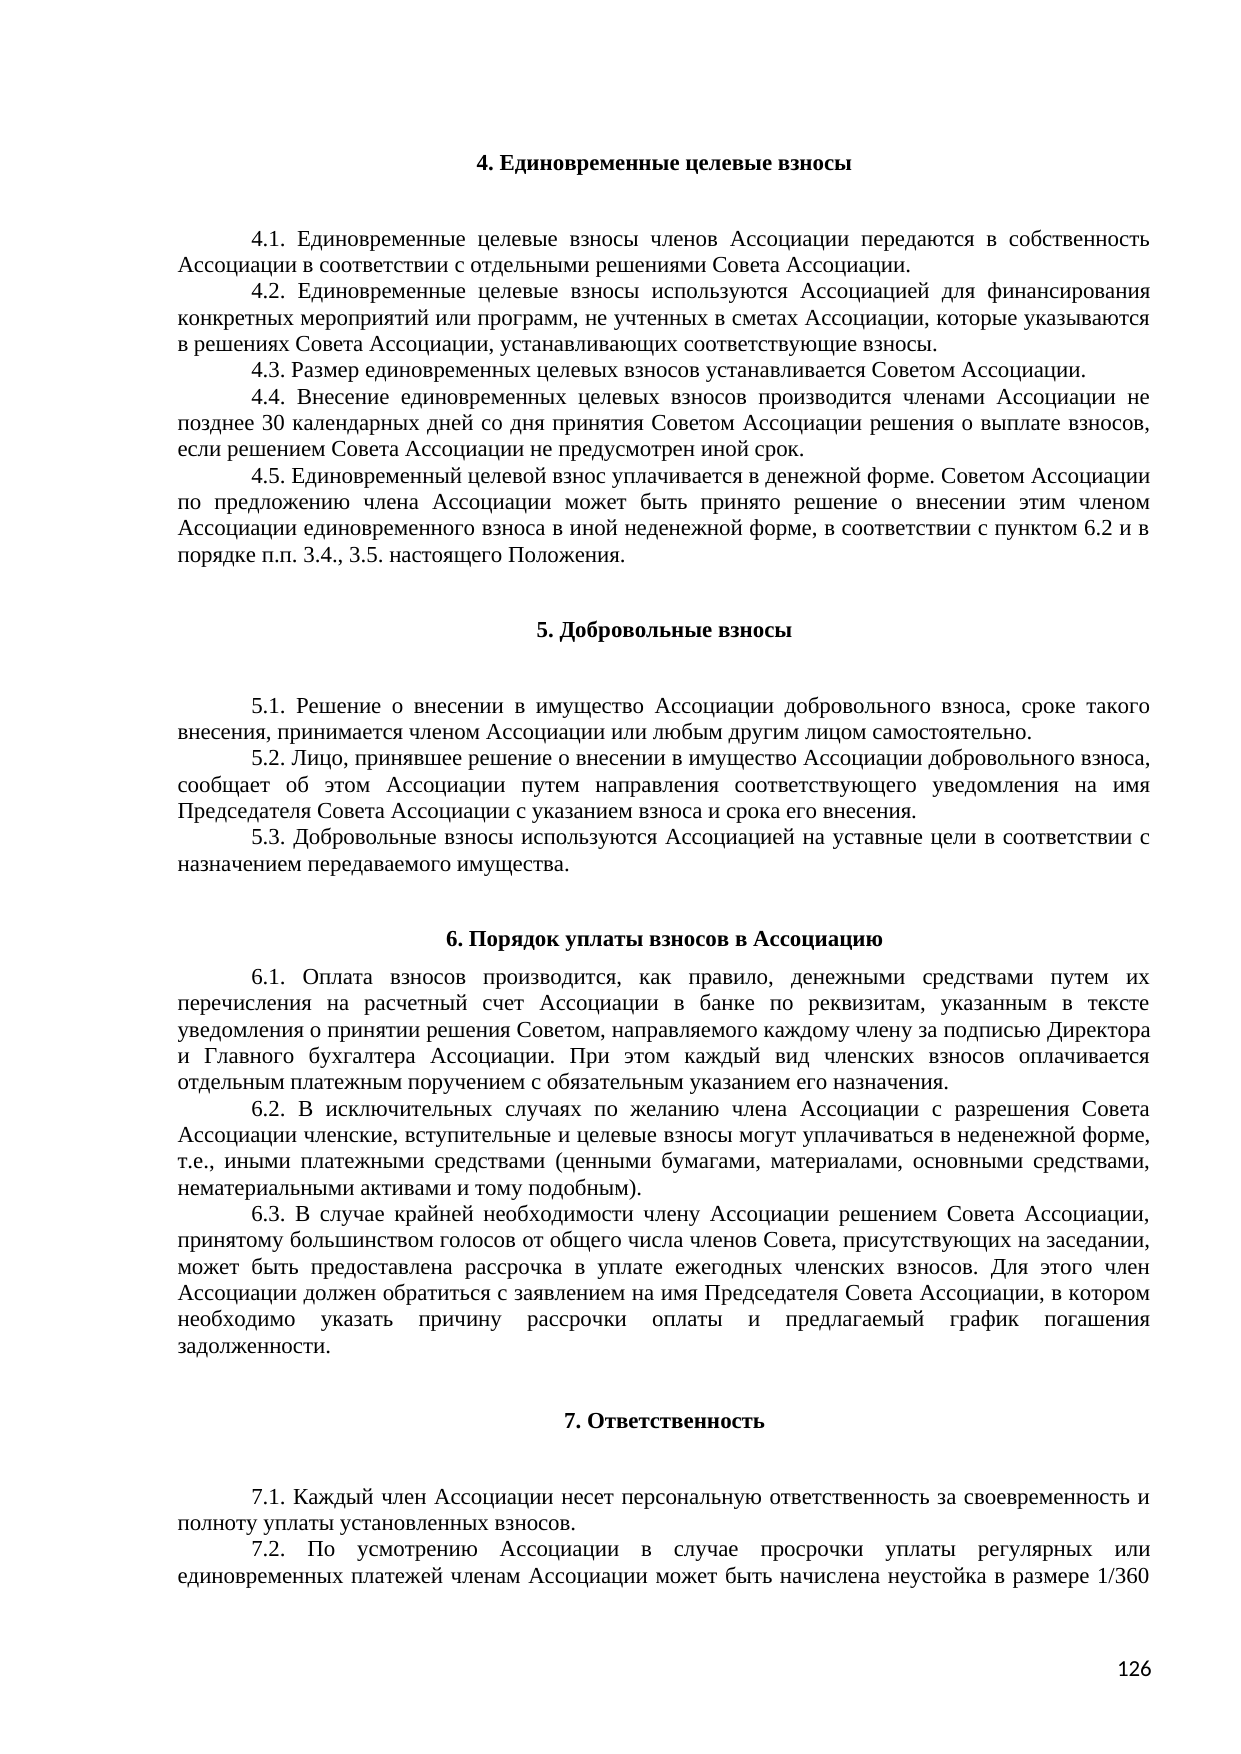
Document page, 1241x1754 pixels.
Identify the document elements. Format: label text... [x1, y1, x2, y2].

text 4.5. Единовременный целевой взнос уплачивается в денежной форме. Советом Ассоциации по предложению члена Ассоциации может быть принято решение о внесении этим членом Ассоциации единовременного взноса в иной неденежной форме, в соответствии с пунктом 6.2 и в порядке п.п. 3.4., 3.5. настоящего Положения. [177, 462, 1152, 567]
text 5.2. Лицо, принявшее решение о внесении в имущество Ассоциации добровольного взноса, сообщает об этом Ассоциации путем направления соответствующего уведомления на имя Председателя Совета Ассоциации с указанием взноса и срока его внесения. [177, 744, 1152, 823]
text 4. Единовременные целевые взносы [177, 149, 1152, 176]
text 5.3. Добровольные взносы используются Ассоциацией на уставные цели в соответствии с назначением передаваемого имущества. [177, 823, 1152, 876]
text 4.3. Размер единовременных целевых взносов устанавливается Советом Ассоциации. [177, 356, 1152, 383]
text 6.1. Оплата взносов производится, как правило, денежными средствами путем их перечисления на расчетный счет Ассоциации в банке по реквизитам, указанным в тексте уведомления о принятии решения Советом, направляемого каждому члену за подписью Директора и Главного бухгалтера Ассоциации. При этом каждый вид членских взносов оплачивается отдельным платежным поручением с обязательным указанием его назначения. [177, 963, 1152, 1095]
text 6.3. В случае крайней необходимости члену Ассоциации решением Совета Ассоциации, принятому большинством голосов от общего числа членов Совета, присутствующих на заседании, может быть предоставлена рассрочка в уплате ежегодных членских взносов. Для этого член Ассоциации должен обратиться с заявлением на имя Председателя Совета Ассоциации, в котором необходимо указать причину рассрочки оплаты и предлагаемый график погашения задолженности. [177, 1200, 1152, 1358]
text 7.1. Каждый член Ассоциации несет персональную ответственность за своевременность и полноту уплаты установленных взносов. [177, 1483, 1152, 1535]
text 6.2. В исключительных случаях по желанию члена Ассоциации с разрешения Совета Ассоциации членские, вступительные и целевые взносы могут уплачиваться в неденежной форме, т.е., иными платежными средствами (ценными бумагами, материалами, основными средствами, нематериальными активами и тому подобным). [177, 1095, 1152, 1200]
text 4.4. Внесение единовременных целевых взносов производится членами Ассоциации не позднее 30 календарных дней со дня принятия Советом Ассоциации решения о выплате взносов, если решением Совета Ассоциации не предусмотрен иной срок. [177, 383, 1152, 462]
text 6. Порядок уплаты взносов в Ассоциацию [177, 925, 1152, 952]
text 5.1. Решение о внесении в имущество Ассоциации добровольного взноса, сроке такого внесения, принимается членом Ассоциации или любым другим лицом самостоятельно. [177, 692, 1152, 744]
text 5. Добровольные взносы [177, 616, 1152, 643]
text 7. Ответственность [177, 1407, 1152, 1434]
text 4.2. Единовременные целевые взносы используются Ассоциацией для финансирования конкретных мероприятий или программ, не учтенных в сметах Ассоциации, которые указываются в решениях Совета Ассоциации, устанавливающих соответствующие взносы. [177, 277, 1152, 356]
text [177, 1535, 1152, 1588]
text 4.1. Единовременные целевые взносы членов Ассоциации передаются в собственность Ассоциации в соответствии с отдельными решениями Совета Ассоциации. [177, 224, 1152, 277]
